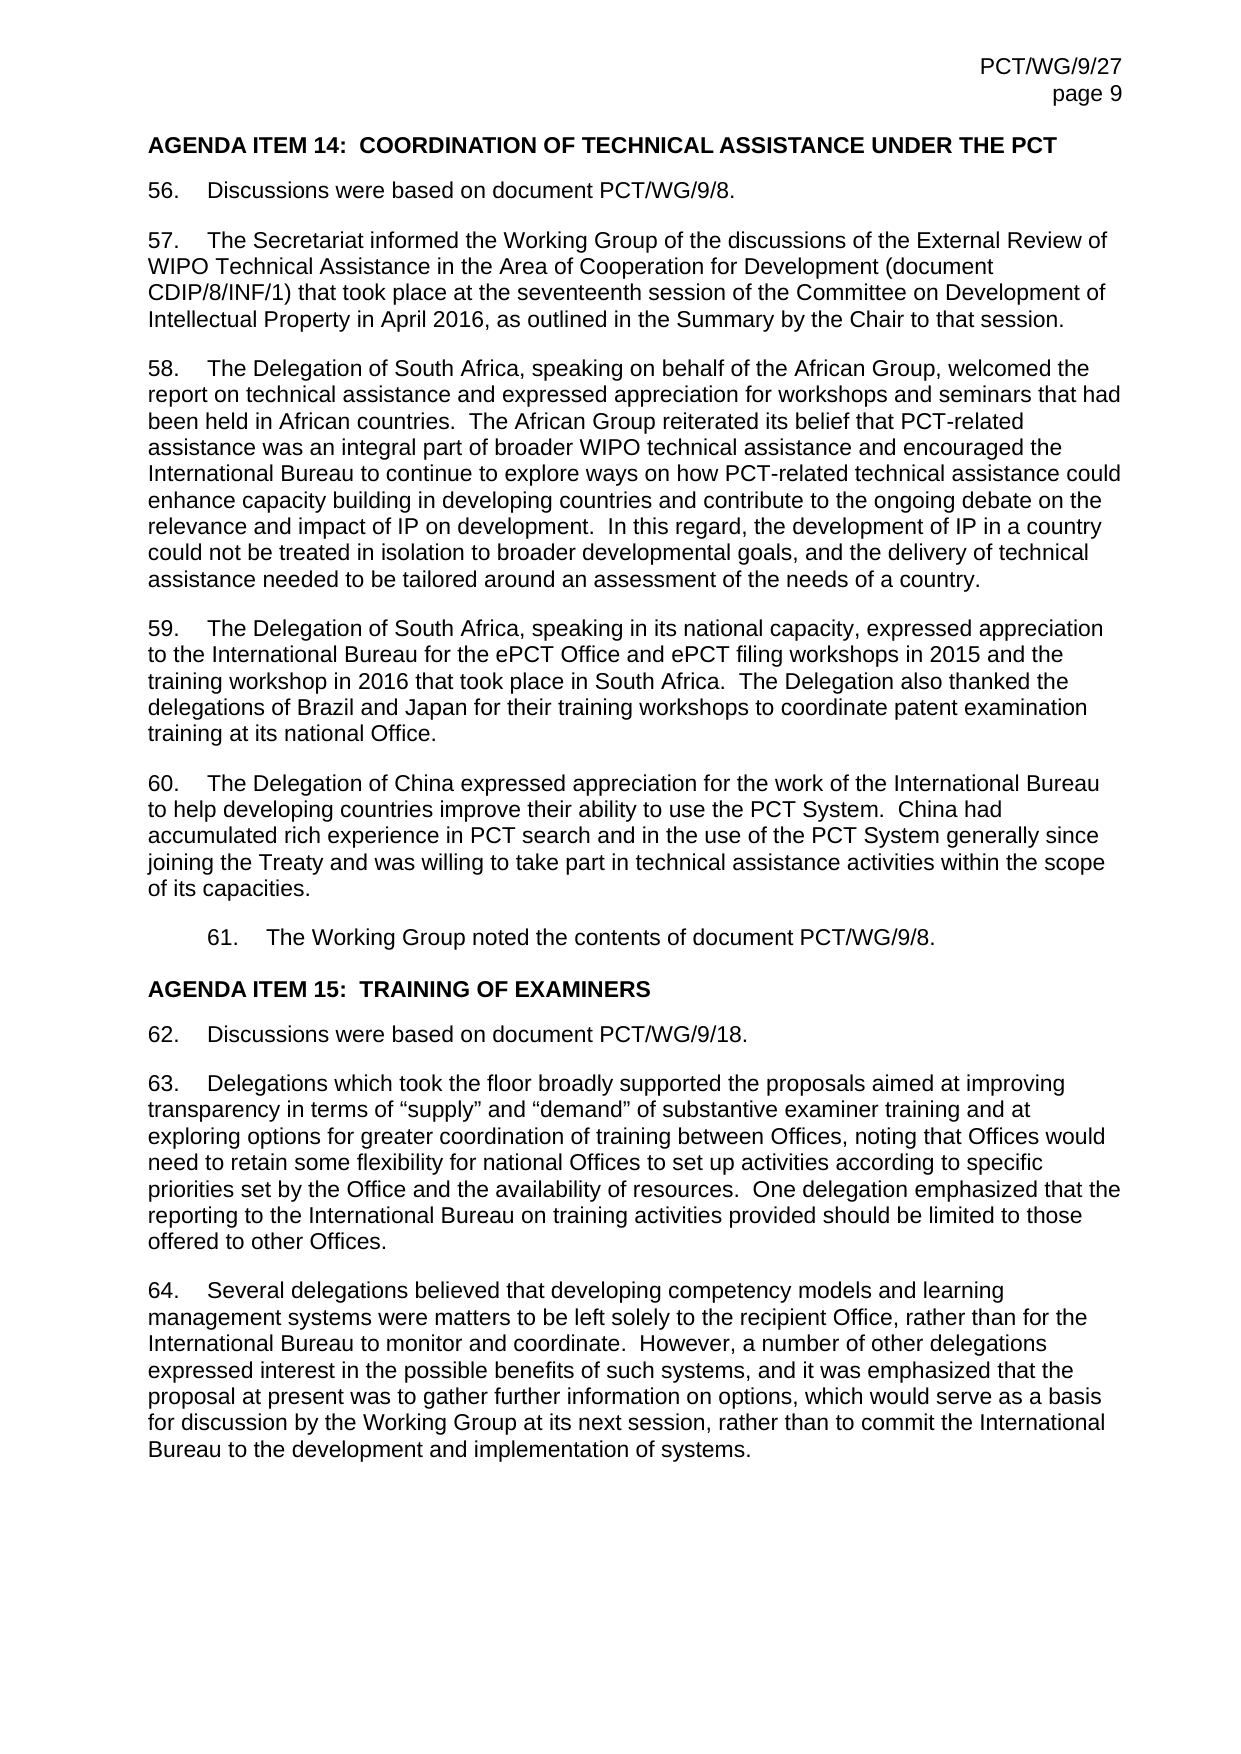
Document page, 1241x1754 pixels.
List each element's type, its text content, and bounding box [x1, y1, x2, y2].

text Several delegations believed that developing competency models and learning management systems were matters to be left solely to the recipient Office, rather than for the International Bureau to monitor and coordinate. However, a number of other delegations expressed interest in the possible benefits of such systems, and it was emphasized that the proposal at present was to gather further information on options, which would serve as a basis for discussion by the Working Group at its next session, rather than to commit the International Bureau to the development and implementation of systems. [148, 1277, 1122, 1462]
text Discussions were based on document PCT/WG/9/8. [148, 177, 1122, 204]
subtitle Agenda item 14: Coordination of Technical Assistance Under the PCT [148, 132, 1122, 158]
subtitle Agenda item 15: Training of Examiners [148, 976, 1122, 1002]
text The Working Group noted the contents of document PCT/WG/9/8. [207, 924, 1122, 951]
text The Delegation of South Africa, speaking in its national capacity, expressed appreciation to the International Bureau for the ePCT Office and ePCT filing workshops in 2015 and the training workshop in 2016 that took place in South Africa. The Delegation also thanked the delegations of Brazil and Japan for their training workshops to coordinate patent examination training at its national Office. [148, 615, 1122, 747]
text The Delegation of South Africa, speaking on behalf of the African Group, welcomed the report on technical assistance and expressed appreciation for workshops and seminars that had been held in African countries. The African Group reiterated its belief that PCT-related assistance was an integral part of broader WIPO technical assistance and encouraged the International Bureau to continue to explore ways on how PCT-related technical assistance could enhance capacity building in developing countries and contribute to the ongoing debate on the relevance and impact of IP on development. In this regard, the development of IP in a country could not be treated in isolation to broader developmental goals, and the delivery of technical assistance needed to be tailored around an assessment of the needs of a country. [148, 355, 1122, 592]
text The Secretariat informed the Working Group of the discussions of the External Review of WIPO Technical Assistance in the Area of Cooperation for Development (document CDIP/8/INF/1) that took place at the seventeenth session of the Committee on Development of Intellectual Property in April 2016, as outlined in the Summary by the Chair to that session. [148, 227, 1122, 332]
text The Delegation of China expressed appreciation for the work of the International Bureau to help developing countries improve their ability to use the PCT System. China had accumulated rich experience in PCT search and in the use of the PCT System generally since joining the Treaty and was willing to take part in technical assistance activities within the scope of its capacities. [148, 770, 1122, 901]
text Delegations which took the floor broadly supported the proposals aimed at improving transparency in terms of “supply” and “demand” of substantive examiner training and at exploring options for greater coordination of training between Offices, noting that Offices would need to retain some flexibility for national Offices to set up activities according to specific priorities set by the Office and the availability of resources. One delegation emphasized that the reporting to the International Bureau on training activities provided should be limited to those offered to other Offices. [148, 1070, 1122, 1254]
text Discussions were based on document PCT/WG/9/18. [148, 1021, 1122, 1047]
